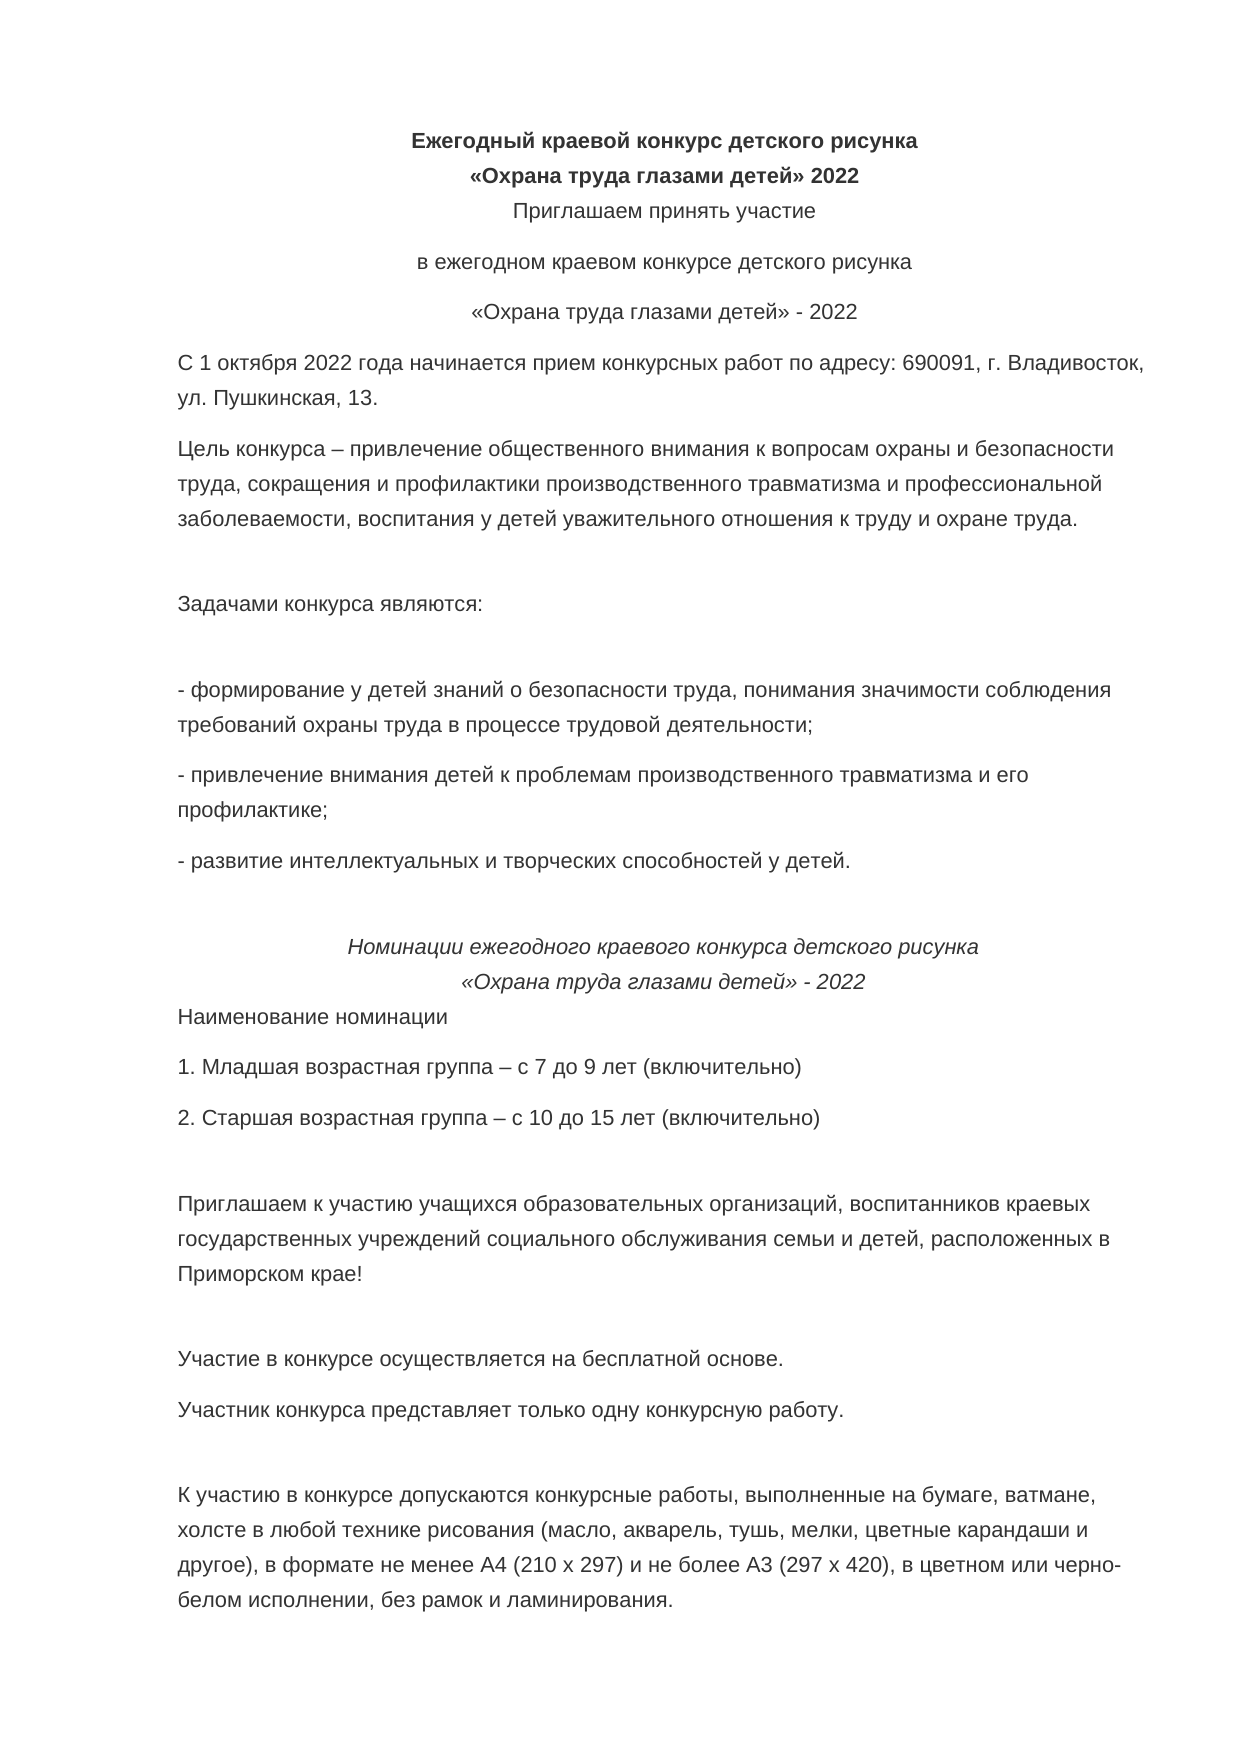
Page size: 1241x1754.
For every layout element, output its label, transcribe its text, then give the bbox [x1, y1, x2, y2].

text Задачами конкурса являются: [177, 581, 1152, 616]
text К участию в конкурсе допускаются конкурсные работы, выполненные на бумаге, ватмане, холсте в любой технике рисования (масло, акварель, тушь, мелки, цветные карандаши и другое), в формате не менее А4 (210 х 297) и не более А3 (297 х 420), в цветном или черно-белом исполнении, без рамок и ламинирования. [177, 1472, 1152, 1612]
text Наименование номинации [177, 994, 1152, 1029]
text Участие в конкурсе осуществляется на бесплатной основе. [177, 1336, 1152, 1371]
text Ежегодный краевой конкурс детского рисунка [177, 118, 1152, 153]
text 1. Младшая возрастная группа – с 7 до 9 лет (включительно) [177, 1044, 1152, 1079]
text - развитие интеллектуальных и творческих способностей у детей. [177, 838, 1152, 873]
text Приглашаем принять участие [177, 188, 1152, 223]
text «Охрана труда глазами детей» - 2022 [177, 289, 1152, 324]
text «Охрана труда глазами детей» - 2022 [177, 959, 1152, 994]
text «Охрана труда глазами детей» 2022 [177, 153, 1152, 188]
text в ежегодном краевом конкурсе детского рисунка [177, 239, 1152, 274]
text - привлечение внимания детей к проблемам производственного травматизма и его профилактике; [177, 752, 1152, 822]
text Приглашаем к участию учащихся образовательных организаций, воспитанников краевых государственных учреждений социального обслуживания семьи и детей, расположенных в Приморском крае! [177, 1181, 1152, 1286]
text Участник конкурса представляет только одну конкурсную работу. [177, 1387, 1152, 1422]
text Номинации ежегодного краевого конкурса детского рисунка [177, 924, 1152, 959]
text Цель конкурса – привлечение общественного внимания к вопросам охраны и безопасности труда, сокращения и профилактики производственного травматизма и профессиональной заболеваемости, воспитания у детей уважительного отношения к труду и охране труда. [177, 426, 1152, 531]
text С 1 октября 2022 года начинается прием конкурсных работ по адресу: 690091, г. Владивосток, ул. Пушкинская, 13. [177, 340, 1152, 410]
text 2. Старшая возрастная группа – с 10 до 15 лет (включительно) [177, 1095, 1152, 1130]
text - формирование у детей знаний о безопасности труда, понимания значимости соблюдения требований охраны труда в процессе трудовой деятельности; [177, 667, 1152, 737]
